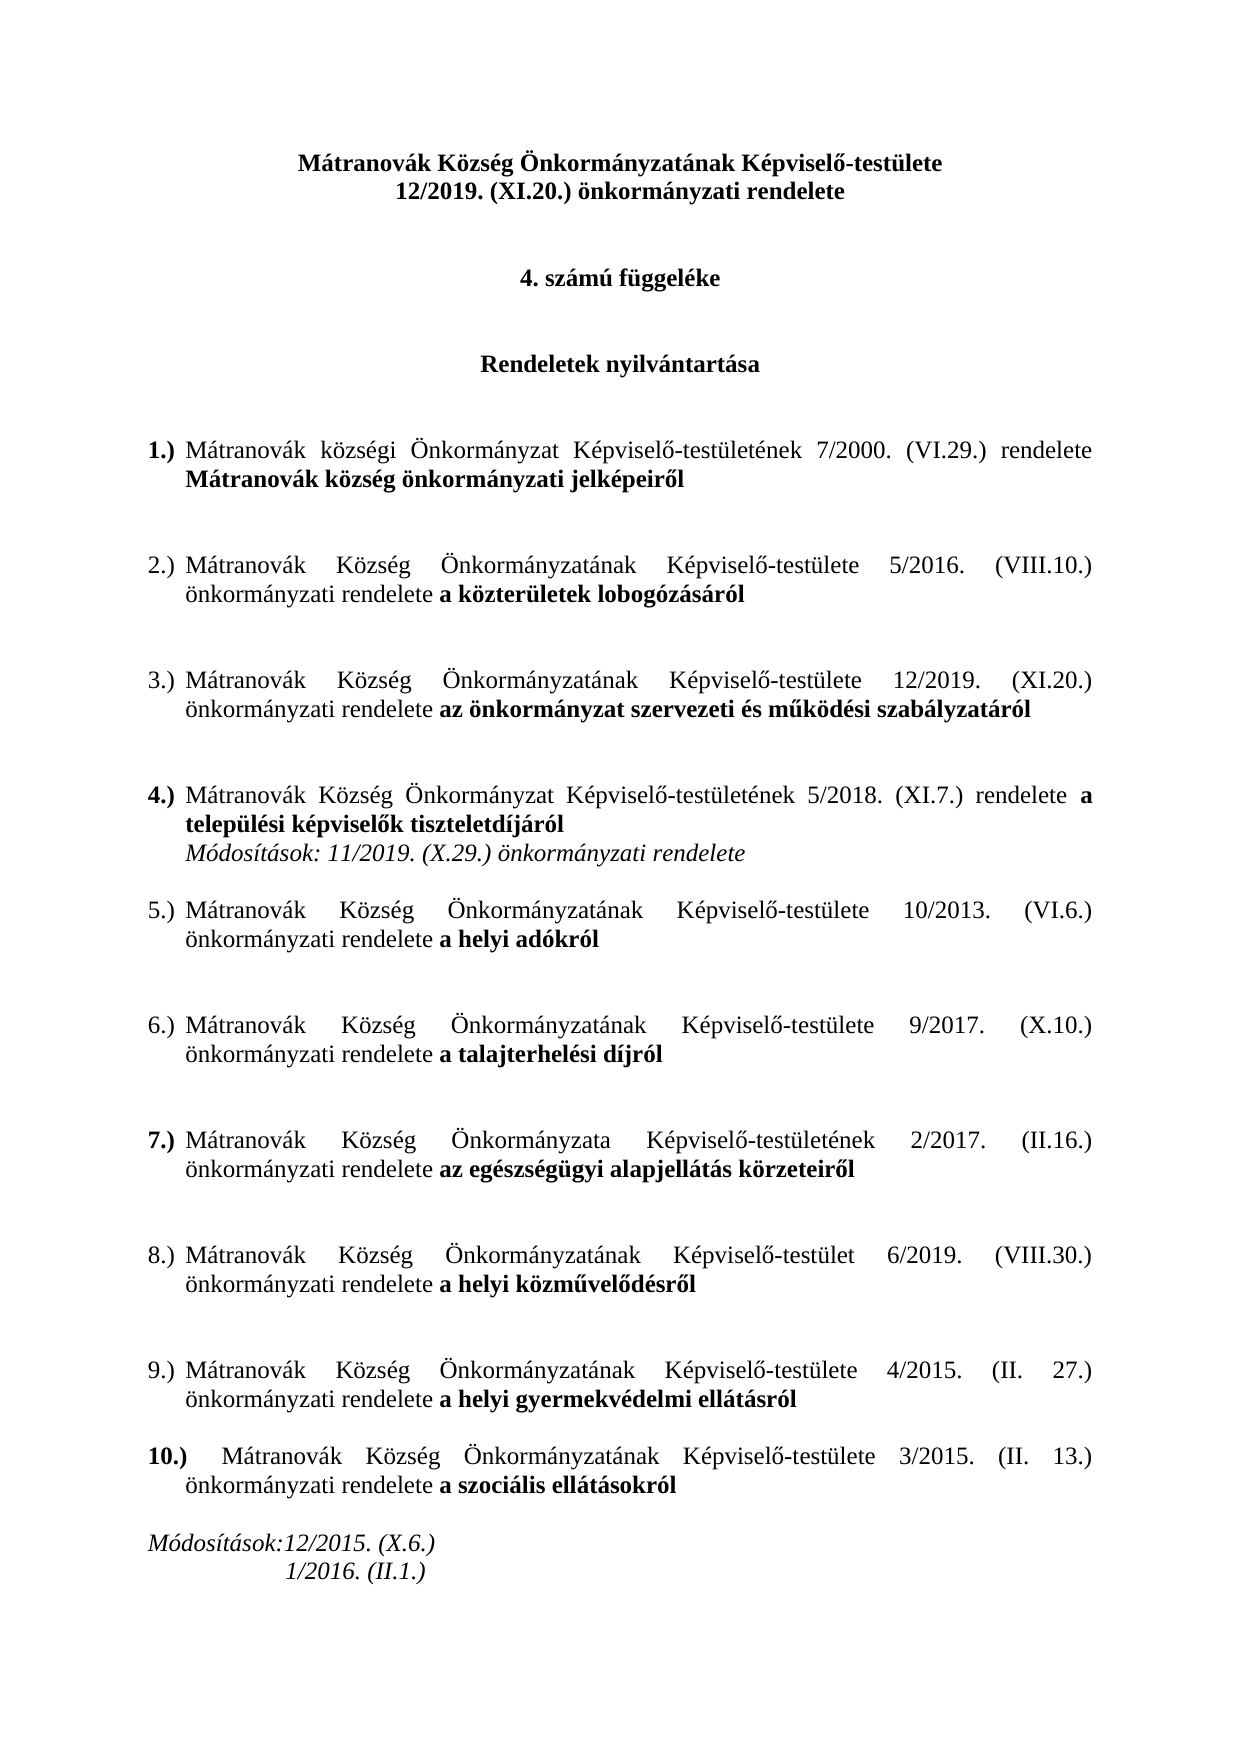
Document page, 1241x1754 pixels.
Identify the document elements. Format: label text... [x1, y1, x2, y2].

list Mátranovák Község Önkormányzatának Képviselő-testülete 9/2017. (X.10.) önkormányzati rendelete a talajterhelési díjról [148, 1010, 1093, 1068]
text 1/2016. (II.1.) [148, 1556, 1093, 1585]
list Mátranovák Község Önkormányzatának Képviselő-testület 6/2019. (VIII.30.) önkormányzati rendelete a helyi közművelődésről [148, 1240, 1093, 1298]
list Mátranovák Község Önkormányzatának Képviselő-testülete 12/2019. (XI.20.) önkormányzati rendelete az önkormányzat szervezeti és működési szabályzatáról [148, 665, 1093, 723]
text Rendeletek nyilvántartása [148, 349, 1093, 378]
list Mátranovák Község Önkormányzatának Képviselő-testülete 3/2015. (II. 13.) önkormányzati rendelete a szociális ellátásokról [148, 1441, 1093, 1499]
list Mátranovák Község Önkormányzatának Képviselő-testülete 5/2016. (VIII.10.) önkormányzati rendelete a közterületek lobogózásáról [148, 550, 1093, 608]
text 4. számú függeléke [148, 263, 1093, 291]
list Mátranovák Község Önkormányzat Képviselő-testületének 5/2018. (XI.7.) rendelete a települési képviselők tiszteletdíjáról [148, 780, 1093, 838]
text Módosítások:12/2015. (X.6.) [148, 1528, 1093, 1556]
text Mátranovák Község Önkormányzatának Képviselő-testülete [148, 148, 1093, 176]
list Mátranovák községi Önkormányzat Képviselő-testületének 7/2000. (VI.29.) rendelete Mátranovák község önkormányzati jelképeiről [148, 435, 1093, 493]
list Mátranovák Község Önkormányzatának Képviselő-testülete 4/2015. (II. 27.) önkormányzati rendelete a helyi gyermekvédelmi ellátásról [148, 1355, 1093, 1413]
list Mátranovák Község Önkormányzatának Képviselő-testülete 10/2013. (VI.6.) önkormányzati rendelete a helyi adókról [148, 895, 1093, 953]
text 12/2019. (XI.20.) önkormányzati rendelete [148, 176, 1093, 205]
list Mátranovák Község Önkormányzata Képviselő-testületének 2/2017. (II.16.) önkormányzati rendelete az egészségügyi alapjellátás körzeteiről [148, 1125, 1093, 1183]
text Módosítások: 11/2019. (X.29.) önkormányzati rendelete [185, 838, 1093, 866]
